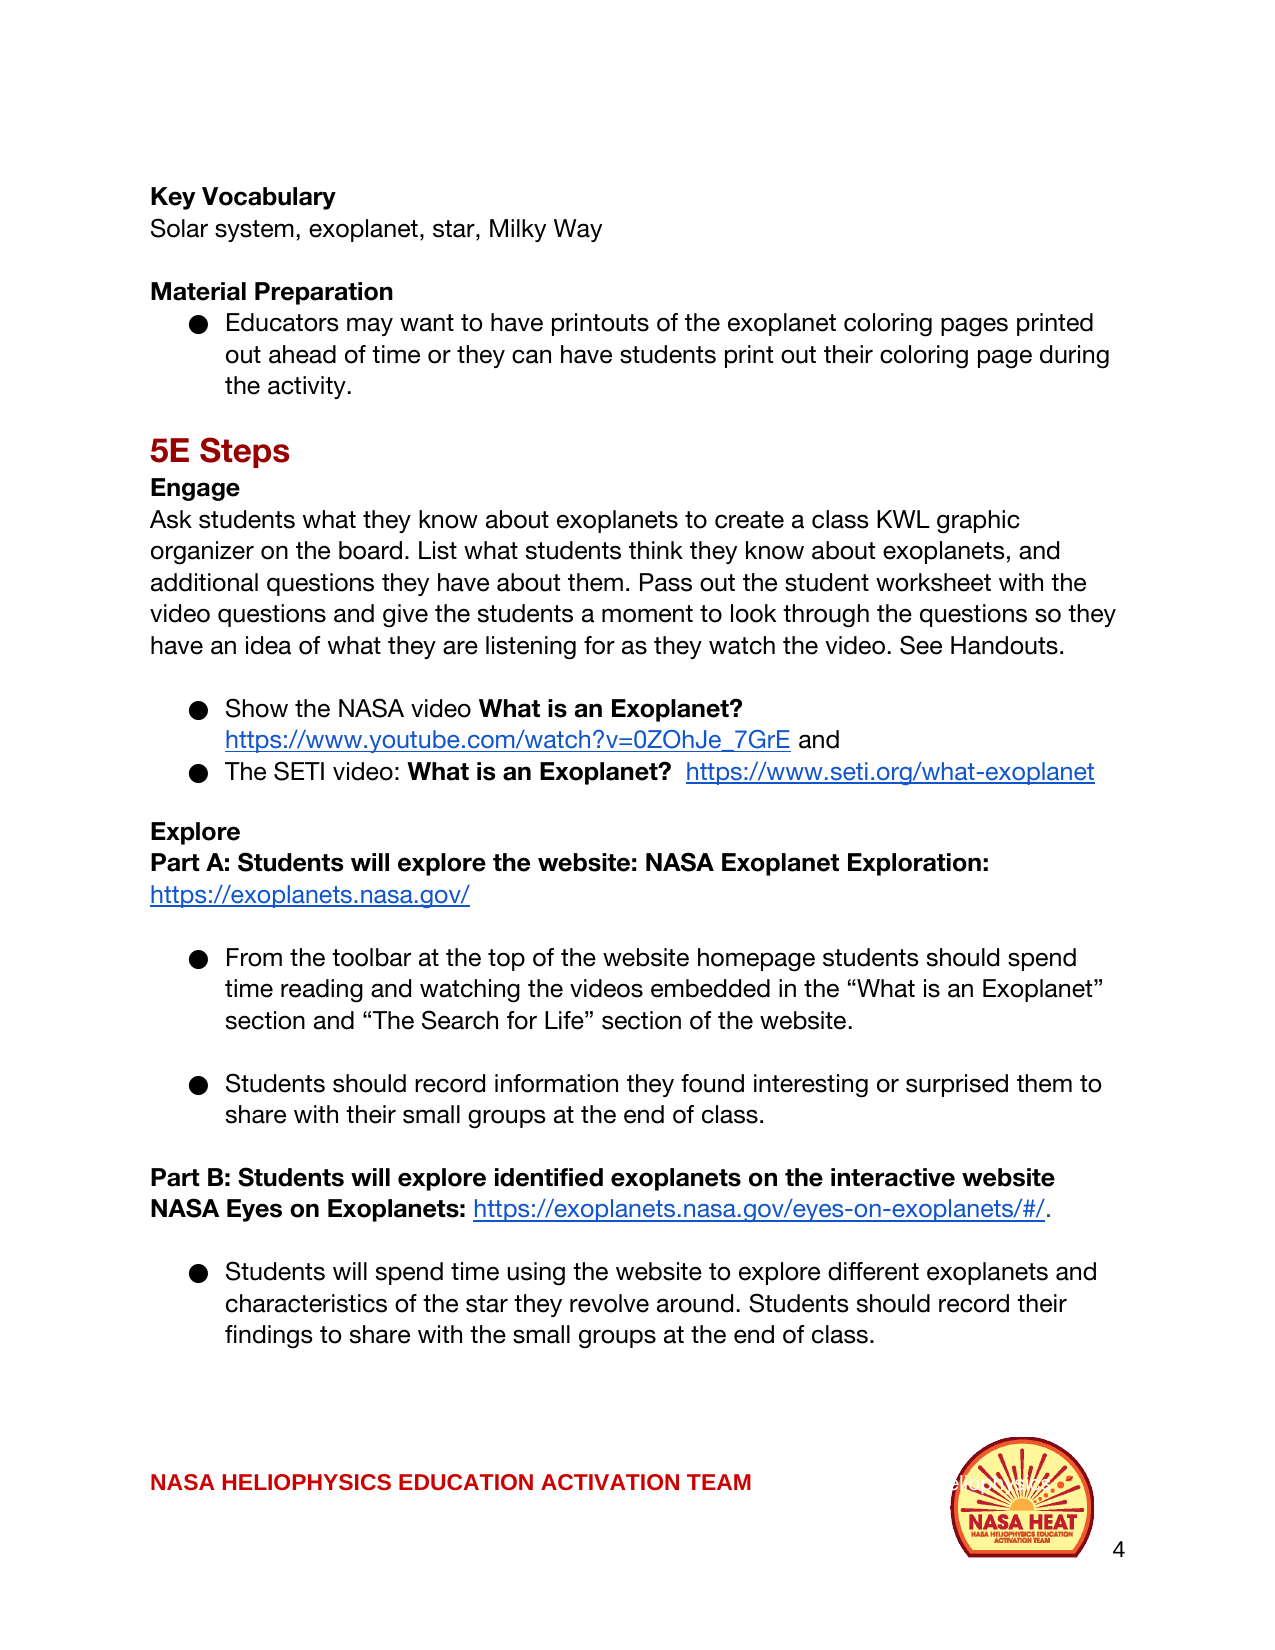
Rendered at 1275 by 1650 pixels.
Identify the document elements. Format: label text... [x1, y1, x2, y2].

text Solar system, exoplanet, star, Milky Way [150, 213, 1125, 244]
text Explore [150, 816, 1125, 847]
text Part A: Students will explore the website: NASA Exoplanet Exploration: [150, 847, 1125, 879]
picture [950, 1437, 1095, 1558]
text Key Vocabulary [150, 181, 1125, 213]
text 5E Steps [150, 431, 1125, 472]
list Students will spend time using the website to explore different exoplanets and characteristics of the star they revolve around. Students should record their findings to share with the small groups at the end of class. [187, 1256, 1125, 1351]
text Material Preparation [150, 276, 1125, 307]
text Part B: Students will explore identified exoplanets on the interactive website NASA Eyes on Exoplanets: https://exoplanets.nasa.gov/eyes-on-exoplanets/#/. [150, 1162, 1125, 1225]
text https://exoplanets.nasa.gov/ [150, 879, 1125, 910]
text https://www.youtube.com/watch?v=0ZOhJe_7GrE and [150, 724, 1125, 756]
list The SETI video: What is an Exoplanet? https://www.seti.org/what-exoplanet [187, 756, 1125, 787]
text Ask students what they know about exoplanets to create a class KWL graphic organizer on the board. List what students think they know about exoplanets, and additional questions they have about them. Pass out the student worksheet with the video questions and give the students a moment to look through the questions so they have an idea of what they are listening for as they watch the video. See Handouts. [150, 504, 1125, 661]
list Students should record information they found interesting or surprised them to share with their small groups at the end of class. [187, 1068, 1125, 1131]
list From the toolbar at the top of the website homepage students should spend time reading and watching the videos embedded in the “What is an Exoplanet” section and “The Search for Life” section of the website. [187, 942, 1125, 1036]
list Educators may want to have printouts of the exoplanet coloring pages printed out ahead of time or they can have students print out their coloring page during the activity. [187, 307, 1125, 402]
text Engage [150, 472, 1125, 504]
list Show the NASA video What is an Exoplanet? [187, 693, 1125, 724]
